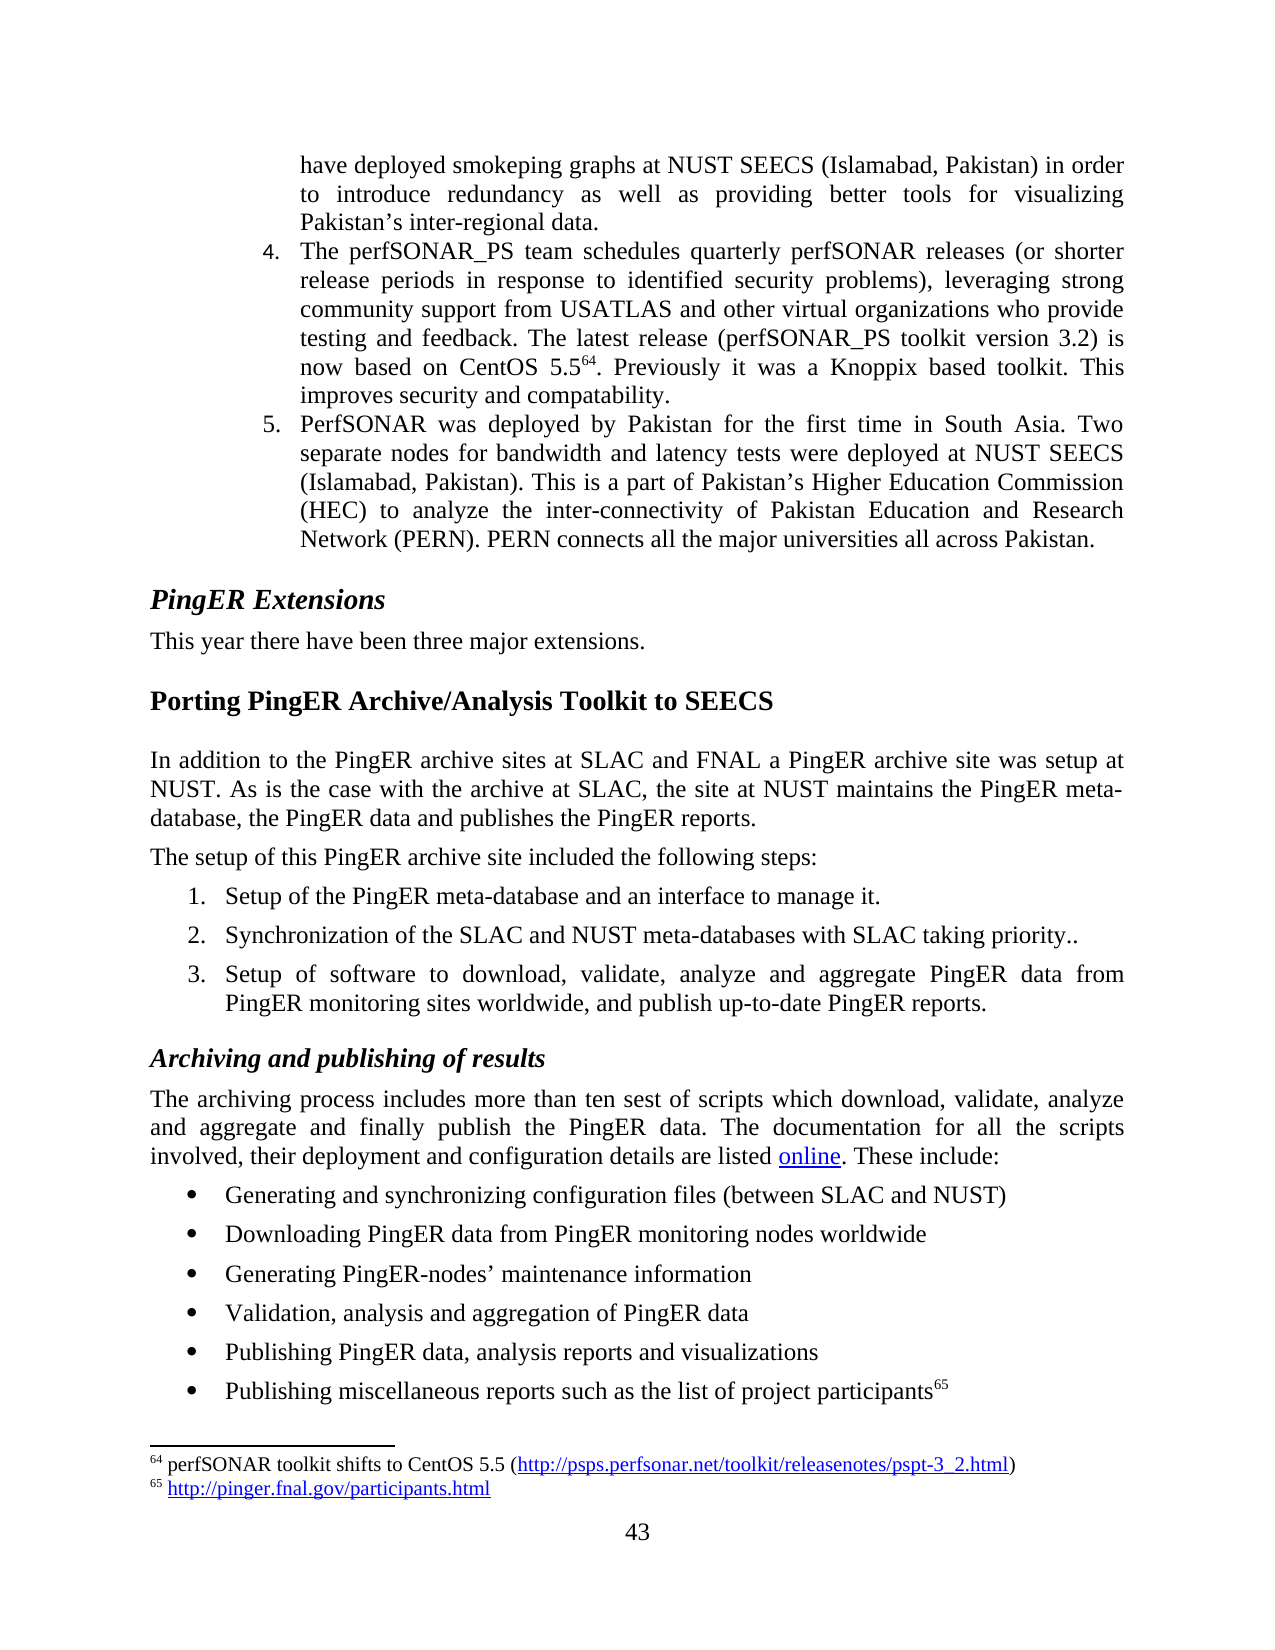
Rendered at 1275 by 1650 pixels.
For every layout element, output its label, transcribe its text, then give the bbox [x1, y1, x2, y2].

list Setup of software to download, validate, analyze and aggregate PingER data from PingER monitoring sites worldwide, and publish up-to-date PingER reports. [187, 959, 1125, 1017]
list Validation, analysis and aggregation of PingER data [187, 1298, 1125, 1327]
subtitle PingER Extensions [150, 582, 1125, 616]
text This year there have been three major extensions. [150, 626, 1125, 655]
subtitle Archiving and publishing of results [150, 1042, 1125, 1073]
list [262, 150, 1125, 236]
list Publishing PingER data, analysis reports and visualizations [187, 1337, 1125, 1366]
list PerfSONAR was deployed by Pakistan for the first time in South Asia. Two separate nodes for bandwidth and latency tests were deployed at NUST SEECS (Islamabad, Pakistan). This is a part of Pakistan’s Higher Education Commission (HEC) to analyze the inter-connectivity of Pakistan Education and Research Network (PERN). PERN connects all the major universities all across Pakistan. [262, 409, 1125, 553]
list Generating and synchronizing configuration files (between SLAC and NUST) [187, 1180, 1125, 1209]
text The setup of this PingER archive site included the following steps: [150, 842, 1125, 871]
list Publishing miscellaneous reports such as the list of project participants [187, 1376, 1125, 1405]
list Downloading PingER data from PingER monitoring nodes worldwide [187, 1219, 1125, 1248]
text In addition to the PingER archive sites at SLAC and FNAL a PingER archive site was setup at NUST. As is the case with the archive at SLAC, the site at NUST maintains the PingER meta-database, the PingER data and publishes the PingER reports. [150, 745, 1125, 832]
list Synchronization of the SLAC and NUST meta-databases with SLAC taking priority.. [187, 920, 1125, 949]
list Setup of the PingER meta-database and an interface to manage it. [187, 881, 1125, 910]
list The perfSONAR_PS team schedules quarterly perfSONAR releases (or shorter release periods in response to identified security problems), leveraging strong community support from USATLAS and other virtual organizations who provide testing and feedback. The latest release (perfSONAR_PS toolkit version 3.2) is now based on CentOS 5.5. Previously it was a Knoppix based toolkit. This improves security and compatability. [262, 236, 1125, 409]
subtitle Porting PingER Archive/Analysis Toolkit to SEECS [150, 684, 1125, 716]
list Generating PingER-nodes’ maintenance information [187, 1259, 1125, 1287]
text The archiving process includes more than ten sest of scripts which download, validate, analyze and aggregate and finally publish the PingER data. The documentation for all the scripts involved, their deployment and configuration details are listed online. These include: [150, 1084, 1125, 1170]
